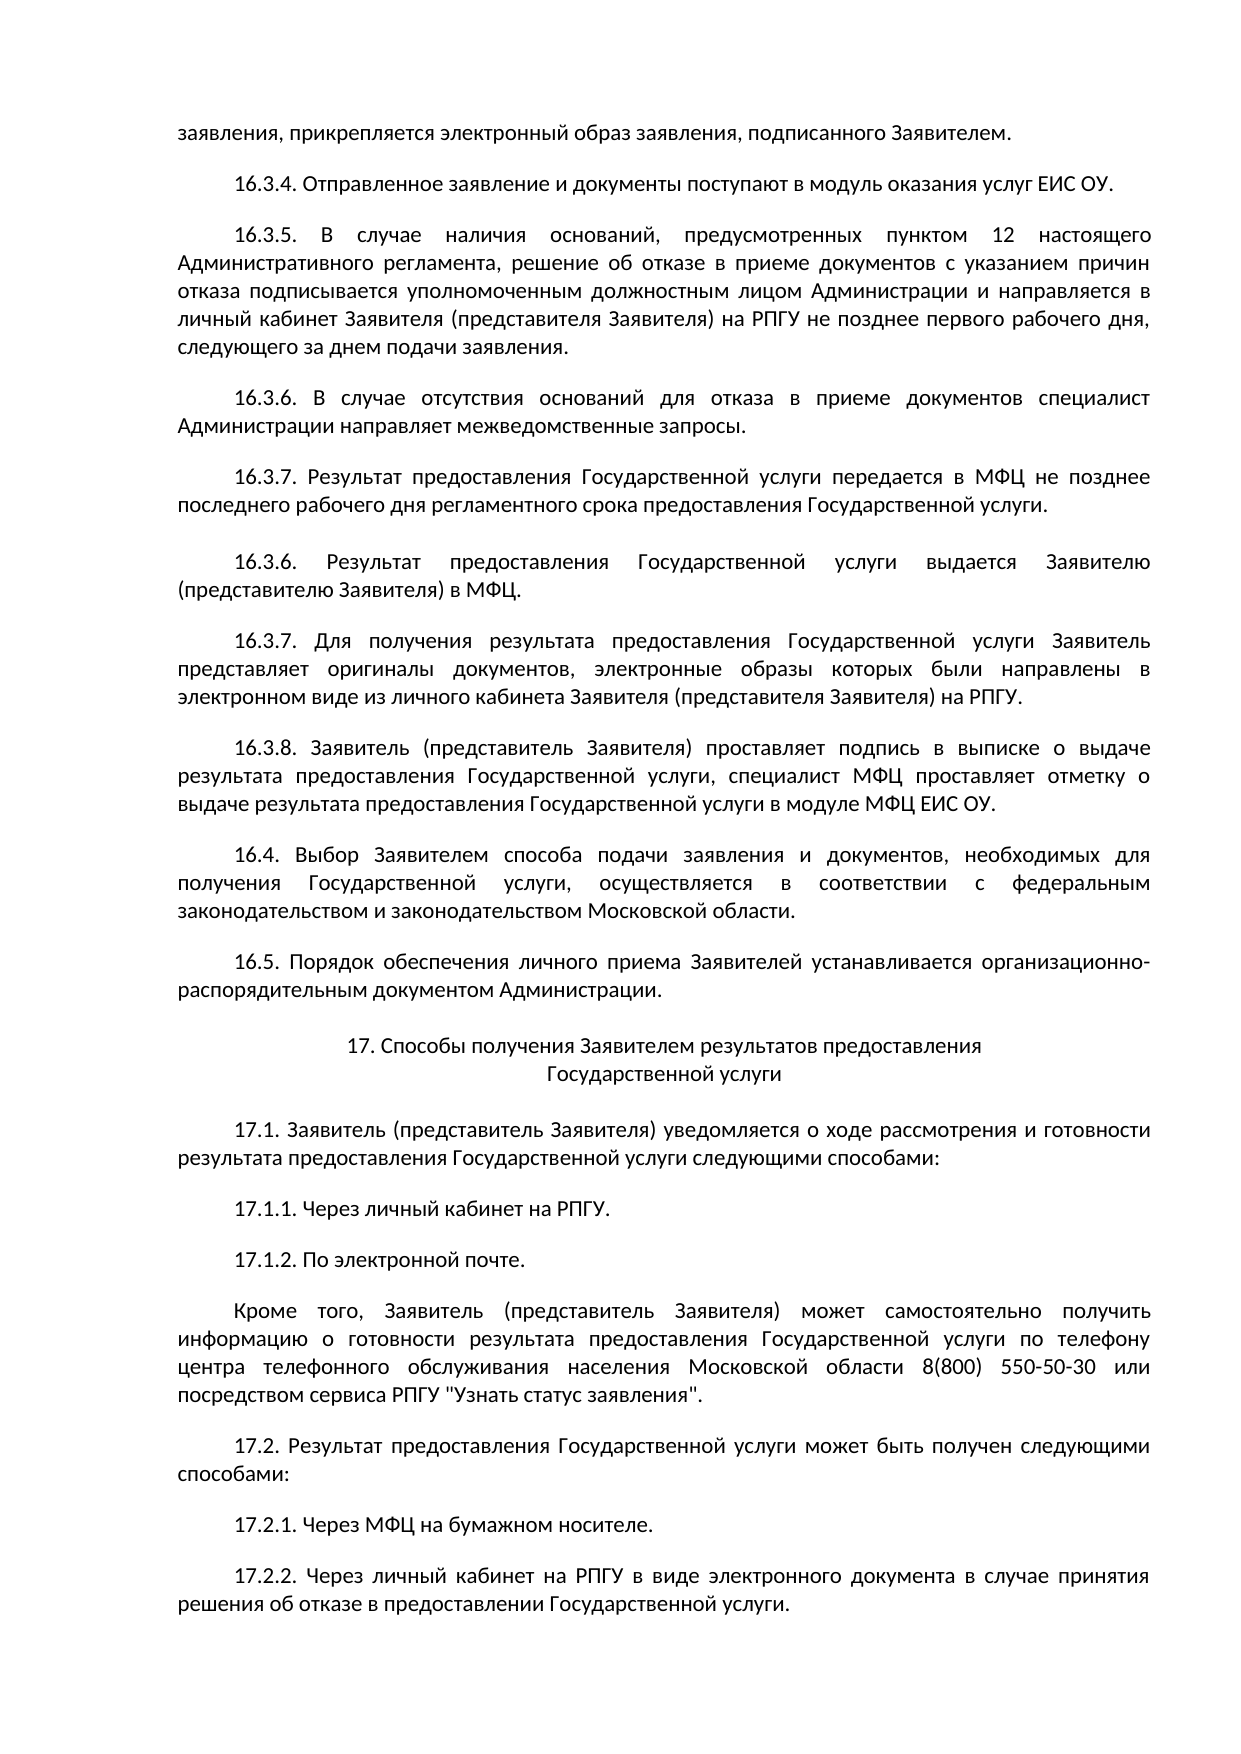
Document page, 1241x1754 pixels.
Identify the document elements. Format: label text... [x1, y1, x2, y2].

text 17.2.1. Через МФЦ на бумажном носителе. [177, 1510, 1152, 1538]
text 17.1.2. По электронной почте. [177, 1245, 1152, 1273]
text 17. Способы получения Заявителем результатов предоставления [177, 1031, 1152, 1059]
text 16.3.5. В случае наличия оснований, предусмотренных пунктом 12 настоящего Административного регламента, решение об отказе в приеме документов с указанием причин отказа подписывается уполномоченным должностным лицом Администрации и направляется в личный кабинет Заявителя (представителя Заявителя) на РПГУ не позднее первого рабочего дня, следующего за днем подачи заявления. [177, 220, 1152, 360]
text 16.5. Порядок обеспечения личного приема Заявителей устанавливается организационно-распорядительным документом Администрации. [177, 947, 1152, 1003]
text Государственной услуги [177, 1059, 1152, 1087]
text 16.3.7. Для получения результата предоставления Государственной услуги Заявитель представляет оригиналы документов, электронные образы которых были направлены в электронном виде из личного кабинета Заявителя (представителя Заявителя) на РПГУ. [177, 626, 1152, 710]
text 16.3.6. В случае отсутствия оснований для отказа в приеме документов специалист Администрации направляет межведомственные запросы. [177, 383, 1152, 439]
text 17.1.1. Через личный кабинет на РПГУ. [177, 1194, 1152, 1222]
text 16.4. Выбор Заявителем способа подачи заявления и документов, необходимых для получения Государственной услуги, осуществляется в соответствии с федеральным законодательством и законодательством Московской области. [177, 840, 1152, 924]
text 17.2.2. Через личный кабинет на РПГУ в виде электронного документа в случае принятия решения об отказе в предоставлении Государственной услуги. [177, 1561, 1152, 1617]
text 16.3.8. Заявитель (представитель Заявителя) проставляет подпись в выписке о выдаче результата предоставления Государственной услуги, специалист МФЦ проставляет отметку о выдаче результата предоставления Государственной услуги в модуле МФЦ ЕИС ОУ. [177, 733, 1152, 817]
text 16.3.4. Отправленное заявление и документы поступают в модуль оказания услуг ЕИС ОУ. [177, 169, 1152, 197]
text 17.2. Результат предоставления Государственной услуги может быть получен следующими способами: [177, 1431, 1152, 1487]
text Кроме того, Заявитель (представитель Заявителя) может самостоятельно получить информацию о готовности результата предоставления Государственной услуги по телефону центра телефонного обслуживания населения Московской области 8(800) 550-50-30 или посредством сервиса РПГУ "Узнать статус заявления". [177, 1296, 1152, 1408]
text 16.3.7. Результат предоставления Государственной услуги передается в МФЦ не позднее последнего рабочего дня регламентного срока предоставления Государственной услуги. [177, 462, 1152, 518]
text 16.3.6. Результат предоставления Государственной услуги выдается Заявителю (представителю Заявителя) в МФЦ. [177, 547, 1152, 603]
text 17.1. Заявитель (представитель Заявителя) уведомляется о ходе рассмотрения и готовности результата предоставления Государственной услуги следующими способами: [177, 1115, 1152, 1171]
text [177, 118, 1152, 146]
